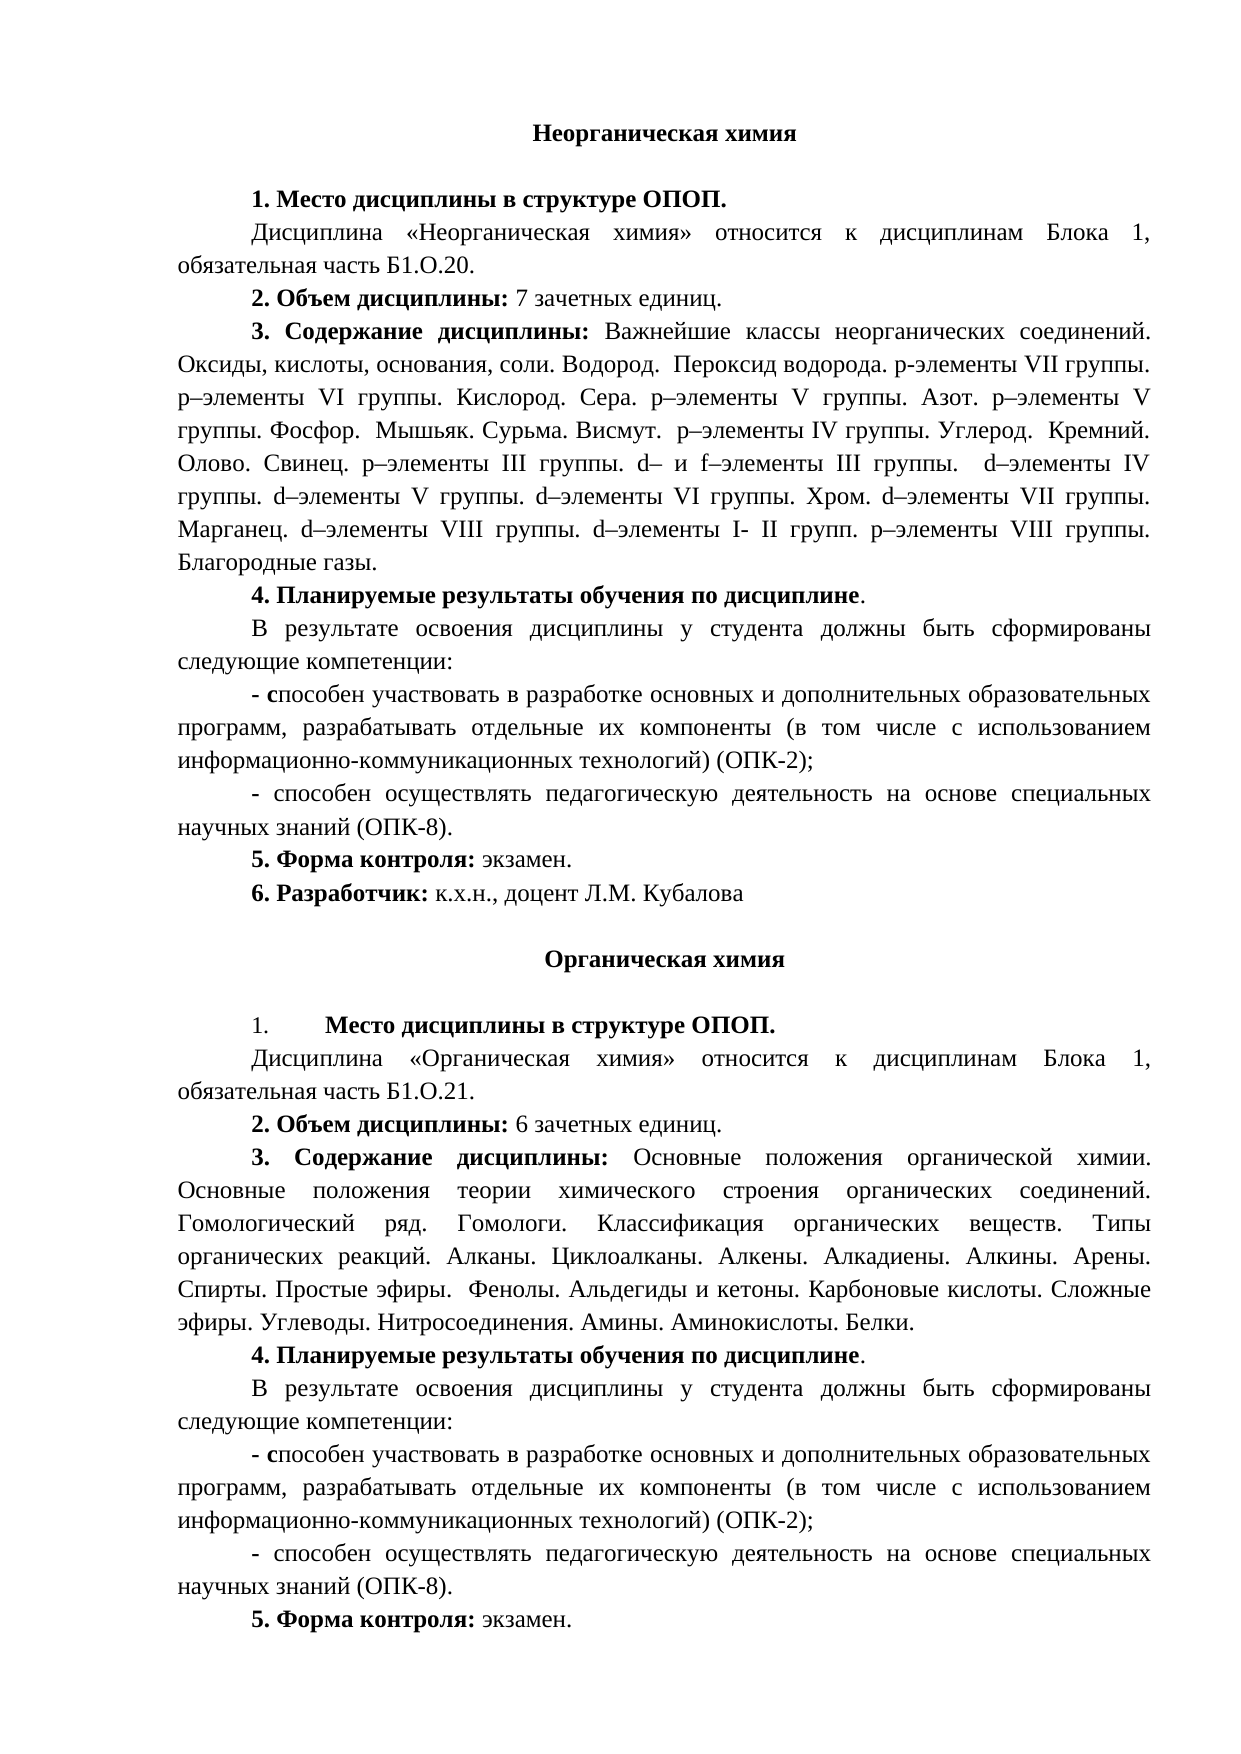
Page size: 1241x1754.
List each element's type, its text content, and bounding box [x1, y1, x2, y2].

text Органическая химия [177, 944, 1152, 972]
text 5. Форма контроля: экзамен. [177, 844, 1152, 873]
text - способен осуществлять педагогическую деятельность на основе специальных научных знаний (ОПК-8). [177, 1538, 1152, 1600]
text В результате освоения дисциплины у студента должны быть сформированы следующие компетенции: [177, 1373, 1152, 1435]
text - способен участвовать в разработке основных и дополнительных образовательных программ, разрабатывать отдельные их компоненты (в том числе с использованием информационно-коммуникационных технологий) (ОПК-2); [177, 1439, 1152, 1534]
text 4. Планируемые результаты обучения по дисциплине. [177, 580, 1152, 609]
text 6. Разработчик: к.х.н., доцент Л.М. Кубалова [177, 878, 1152, 906]
text Неорганическая химия [177, 118, 1152, 147]
list Место дисциплины в структуре ОПОП. [177, 1010, 1152, 1038]
text 3. Содержание дисциплины: Основные положения органической химии. Основные положения теории химического строения органических соединений. Гомологический ряд. Гомологи. Классификация органических веществ. Типы органических реакций. Алканы. Циклоалканы. Алкены. Алкадиены. Алкины. Арены. Спирты. Простые эфиры. Фенолы. Альдегиды и кетоны. Карбоновые кислоты. Сложные эфиры. Углеводы. Нитросоединения. Амины. Аминокислоты. Белки. [177, 1142, 1152, 1336]
text В результате освоения дисциплины у студента должны быть сформированы следующие компетенции: [177, 613, 1152, 675]
text 5. Форма контроля: экзамен. [177, 1604, 1152, 1633]
text 2. Объем дисциплины: 6 зачетных единиц. [177, 1109, 1152, 1137]
text 2. Объем дисциплины: 7 зачетных единиц. [177, 283, 1152, 312]
text - способен участвовать в разработке основных и дополнительных образовательных программ, разрабатывать отдельные их компоненты (в том числе с использованием информационно-коммуникационных технологий) (ОПК-2); [177, 679, 1152, 774]
text 3. Содержание дисциплины: Важнейшие классы неорганических соединений. Оксиды, кислоты, основания, соли. Водород. Пероксид водорода. р-элементы VII группы. р–элементы VI группы. Кислород. Сера. р–элементы V группы. Азот. р–элементы V группы. Фосфор. Мышьяк. Сурьма. Висмут. р–элементы IV группы. Углерод. Кремний. Олово. Свинец. р–элементы III группы. d– и f–элементы III группы. d–элементы IV группы. d–элементы V группы. d–элементы VI группы. Хром. d–элементы VII группы. Марганец. d–элементы VIII группы. d–элементы I- II групп. р–элементы VIII группы. Благородные газы. [177, 316, 1152, 576]
text 4. Планируемые результаты обучения по дисциплине. [177, 1340, 1152, 1369]
text Дисциплина «Неорганическая химия» относится к дисциплинам Блока 1, обязательная часть Б1.О.20. [177, 217, 1152, 279]
text 1. Место дисциплины в структуре ОПОП. [177, 184, 1152, 213]
text Дисциплина «Органическая химия» относится к дисциплинам Блока 1, обязательная часть Б1.О.21. [177, 1043, 1152, 1104]
text - способен осуществлять педагогическую деятельность на основе специальных научных знаний (ОПК-8). [177, 778, 1152, 840]
